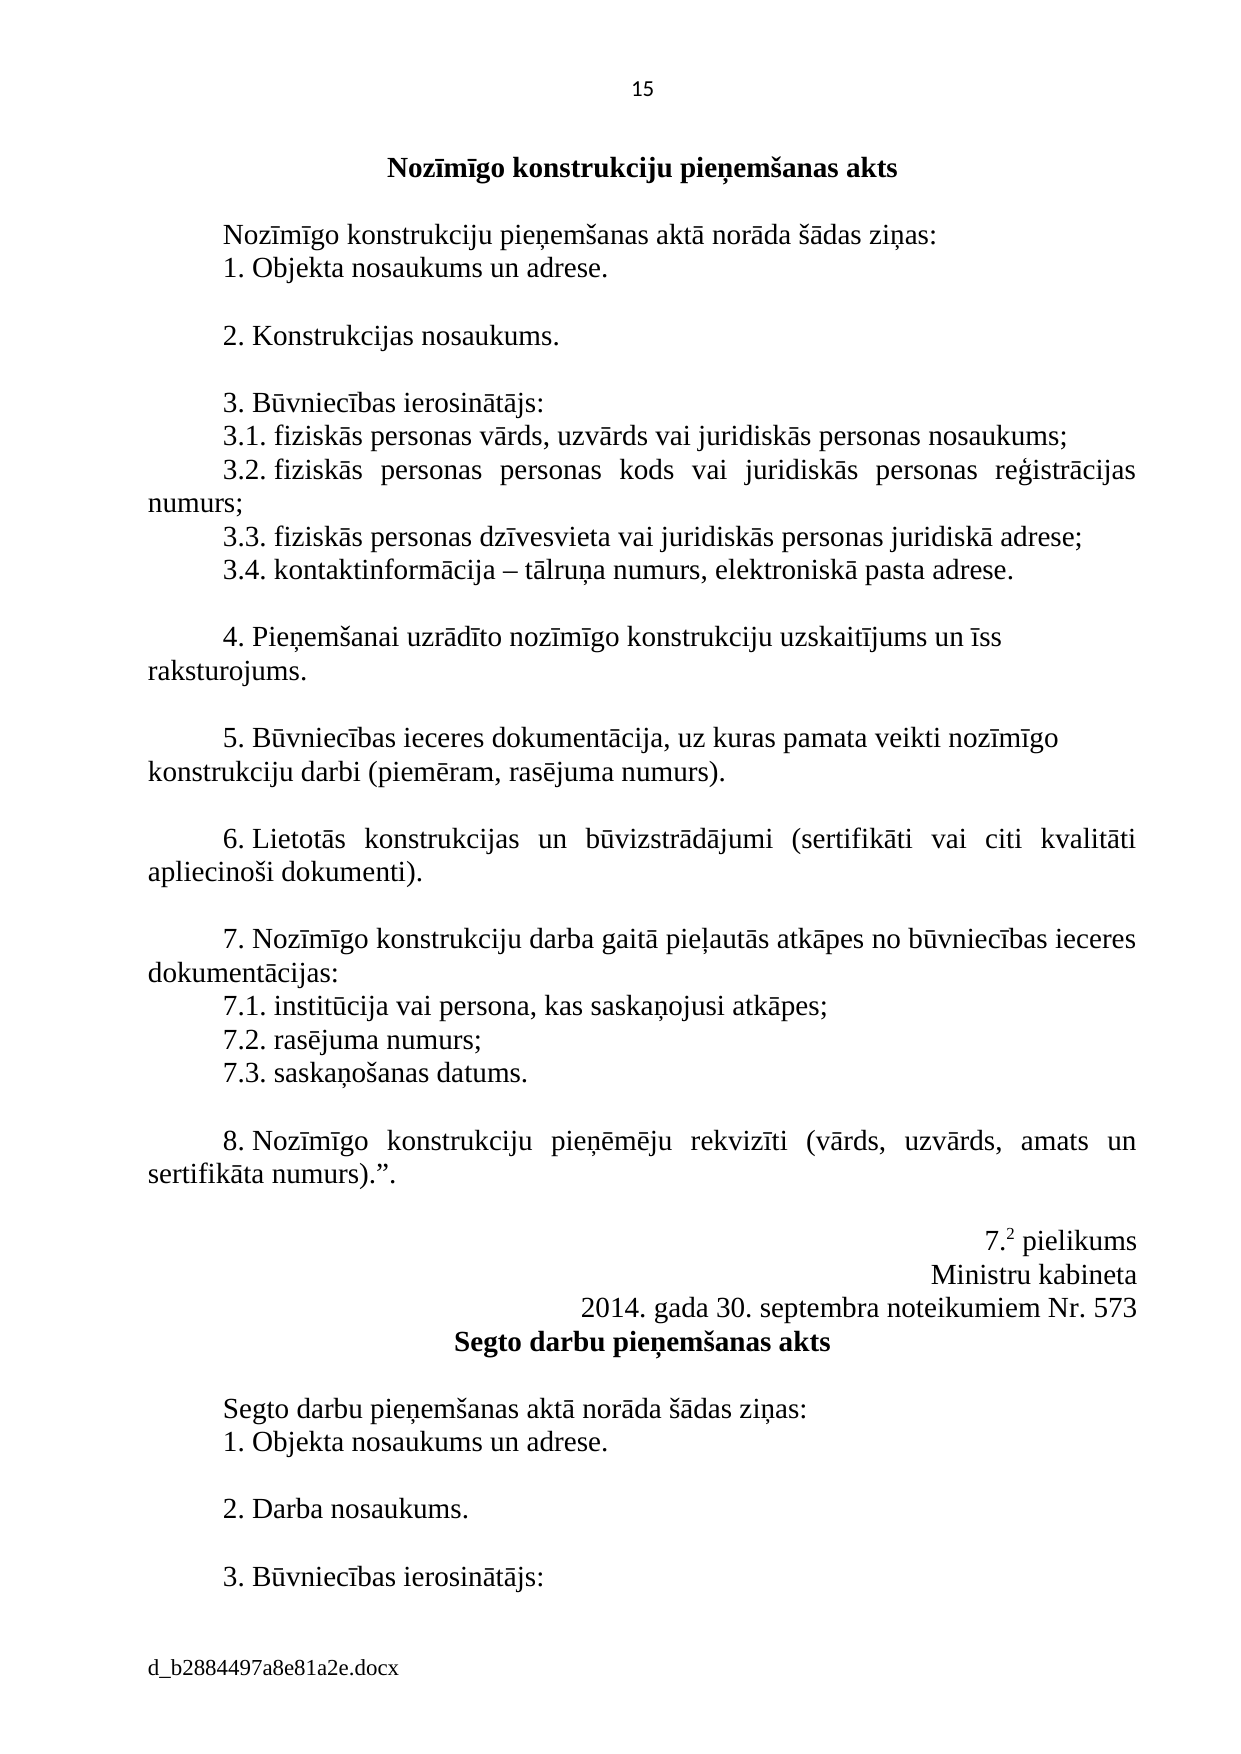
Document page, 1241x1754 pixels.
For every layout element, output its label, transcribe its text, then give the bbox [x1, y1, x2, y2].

list 3.3. fiziskās personas dzīvesvieta vai juridiskās personas juridiskā adrese; [148, 519, 1137, 552]
list 5. Būvniecības ieceres dokumentācija, uz kuras pamata veikti nozīmīgo konstrukciju darbi (piemēram, rasējuma numurs). [148, 720, 1137, 787]
list 3.1. fiziskās personas vārds, uzvārds vai juridiskās personas nosaukums; [148, 418, 1137, 452]
list 7. Nozīmīgo konstrukciju darba gaitā pieļautās atkāpes no būvniecības ieceres dokumentācijas: [148, 921, 1137, 988]
list 4. Pieņemšanai uzrādīto nozīmīgo konstrukciju uzskaitījums un īss raksturojums. [148, 619, 1137, 687]
text Nozīmīgo konstrukciju pieņemšanas aktā norāda šādas ziņas: [148, 217, 1137, 251]
list 8. Nozīmīgo konstrukciju pieņēmēju rekvizīti (vārds, uzvārds, amats un sertifikāta numurs).”. [148, 1123, 1137, 1190]
list 3.4. kontaktinformācija – tālruņa numurs, elektroniskā pasta adrese. [148, 552, 1137, 586]
list 3. Būvniecības ierosinātājs: [148, 385, 1137, 418]
list 6. Lietotās konstrukcijas un būvizstrādājumi (sertifikāti vai citi kvalitāti apliecinoši dokumenti). [148, 821, 1137, 888]
list 2. Darba nosaukums. [148, 1492, 1137, 1525]
text 7.2 pielikums [148, 1223, 1137, 1257]
list 1. Objekta nosaukums un adrese. [148, 1424, 1137, 1458]
list 1. Objekta nosaukums un adrese. [148, 251, 1137, 284]
list 7.3. saskaņošanas datums. [148, 1056, 1137, 1089]
text Ministru kabineta [148, 1257, 1137, 1290]
text Nozīmīgo konstrukciju pieņemšanas akts [148, 150, 1137, 183]
list 7.2. rasējuma numurs; [148, 1022, 1137, 1056]
text Segto darbu pieņemšanas akts [148, 1324, 1137, 1357]
text Segto darbu pieņemšanas aktā norāda šādas ziņas: [148, 1391, 1137, 1424]
list 3.2. fiziskās personas personas kods vai juridiskās personas reģistrācijas numurs; [148, 452, 1137, 519]
text 2014. gada 30. septembra noteikumiem Nr. 573 [148, 1290, 1137, 1324]
list 3. Būvniecības ierosinātājs: [148, 1559, 1137, 1592]
list 7.1. institūcija vai persona, kas saskaņojusi atkāpes; [148, 988, 1137, 1022]
list 2. Konstrukcijas nosaukums. [148, 318, 1137, 351]
